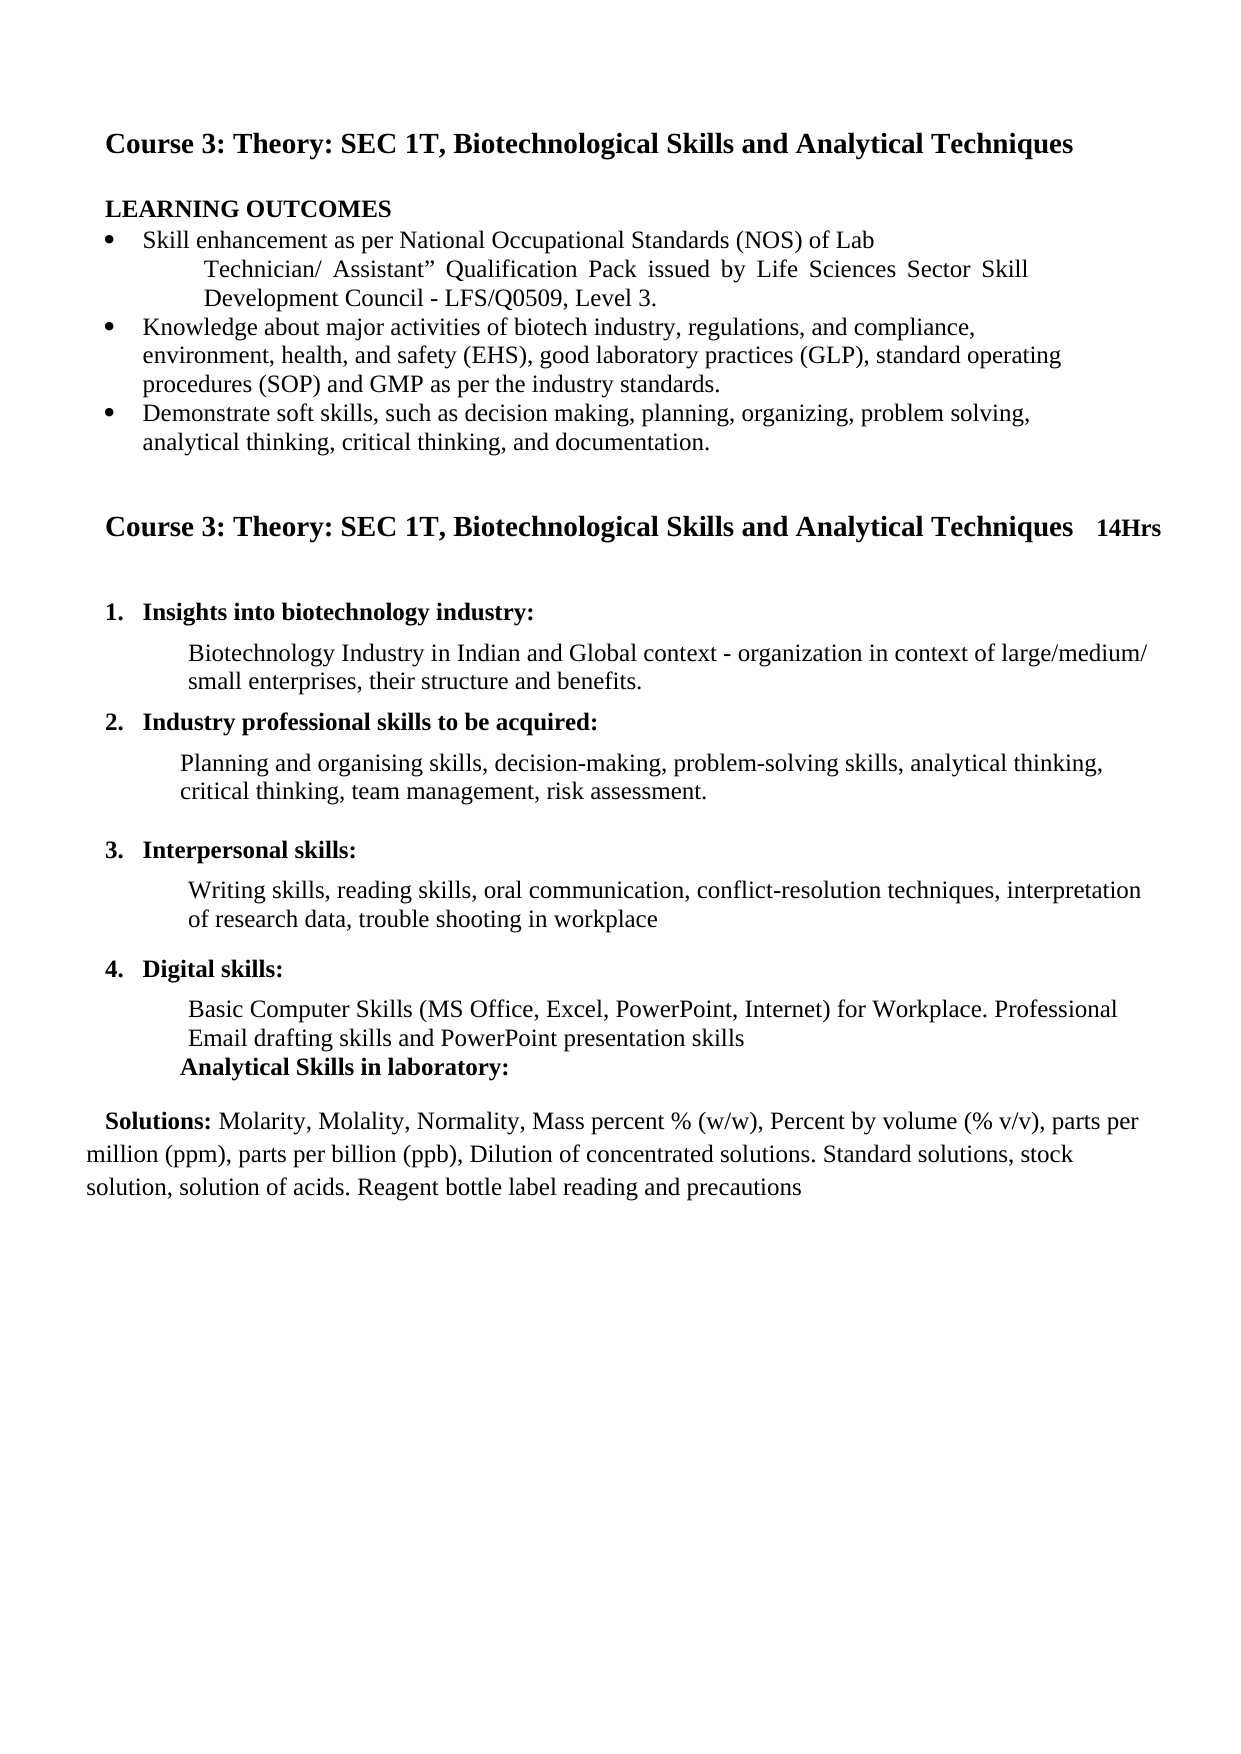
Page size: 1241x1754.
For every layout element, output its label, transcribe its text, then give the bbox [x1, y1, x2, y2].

text Analytical Skills in laboratory: [180, 1052, 1165, 1081]
text Planning and organising skills, decision-making, problem-solving skills, analytical thinking, critical thinking, team management, risk assessment. [180, 748, 1165, 805]
text Technician/ Assistant” Qualification Pack issued by Life Sciences Sector Skill Development Council - LFS/Q0509, Level 3. [204, 254, 1029, 312]
subtitle Course 3: Theory: SEC 1T, Biotechnological Skills and Analytical Techniques [105, 126, 1099, 159]
list Insights into biotechnology industry: [105, 597, 1165, 626]
text Solutions: Molarity, Molality, Normality, Mass percent % (w/w), Percent by volume (% v/v), parts per million (ppm), parts per billion (ppb), Dilution of concentrated solutions. Standard solutions, stock solution, solution of acids. Reagent bottle label reading and precautions [86, 1106, 1165, 1201]
list Knowledge about major activities of biotech industry, regulations, and compliance, environment, health, and safety (EHS), good laboratory practices (GLP), standard operating procedures (SOP) and GMP as per the industry standards. [105, 312, 1075, 398]
text Basic Computer Skills (MS Office, Excel, PowerPoint, Internet) for Workplace. Professional Email drafting skills and PowerPoint presentation skills [188, 994, 1159, 1052]
text Writing skills, reading skills, oral communication, conflict-resolution techniques, interpretation of research data, trouble shooting in workplace [188, 876, 1160, 933]
text Course 3: Theory: SEC 1T, Biotechnological Skills and Analytical Techniques 14Hrs [105, 509, 1165, 543]
list Industry professional skills to be acquired: [105, 707, 1165, 736]
list Skill enhancement as per National Occupational Standards (NOS) of Lab [105, 224, 1165, 254]
list Demonstrate soft skills, such as decision making, planning, organizing, problem solving, analytical thinking, critical thinking, and documentation. [105, 398, 1045, 456]
text Biotechnology Industry in Indian and Global context - organization in context of large/medium/ small enterprises, their structure and benefits. [188, 638, 1165, 695]
subtitle LEARNING OUTCOMES [105, 193, 1165, 224]
list Digital skills: [105, 954, 1165, 982]
list Interpersonal skills: [105, 835, 1165, 863]
